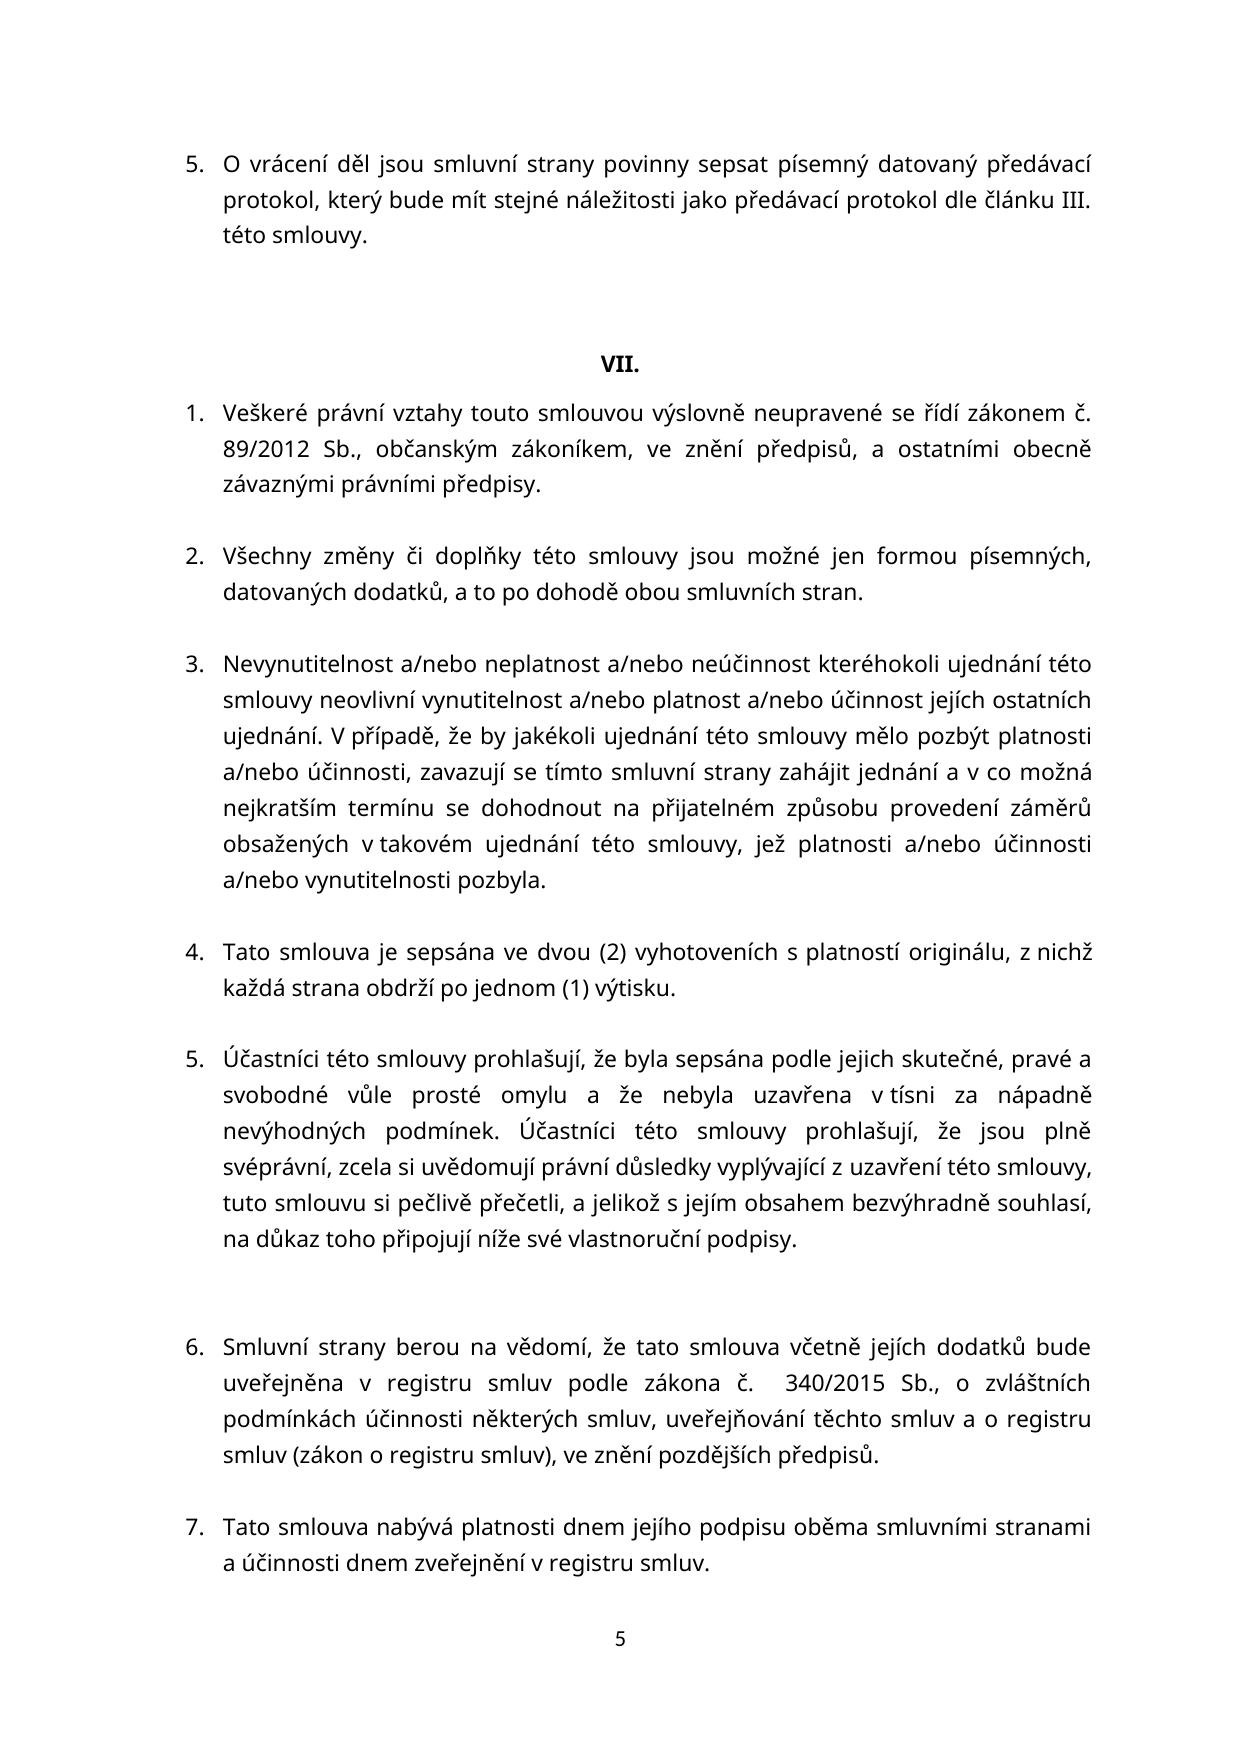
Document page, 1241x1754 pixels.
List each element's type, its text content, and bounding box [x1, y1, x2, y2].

list Účastníci této smlouvy prohlašují, že byla sepsána podle jejich skutečné, pravé a svobodné vůle prosté omylu a že nebyla uzavřena v tísni za nápadně nevýhodných podmínek. Účastníci této smlouvy prohlašují, že jsou plně svéprávní, zcela si uvědomují právní důsledky vyplývající z uzavření této smlouvy, tuto smlouvu si pečlivě přečetli, a jelikož s jejím obsahem bezvýhradně souhlasí, na důkaz toho připojují níže své vlastnoruční podpisy. [185, 1043, 1093, 1254]
list Všechny změny či doplňky této smlouvy jsou možné jen formou písemných, datovaných dodatků, a to po dohodě obou smluvních stran. [185, 540, 1093, 607]
list O vrácení děl jsou smluvní strany povinny sepsat písemný datovaný předávací protokol, který bude mít stejné náležitosti jako předávací protokol dle článku III. této smlouvy. [185, 148, 1093, 251]
text VII. [148, 348, 1093, 379]
list Veškeré právní vztahy touto smlouvou výslovně neupravené se řídí zákonem č. 89/2012 Sb., občanským zákoníkem, ve znění předpisů, a ostatními obecně závaznými právními předpisy. [185, 397, 1093, 500]
list Smluvní strany berou na vědomí, že tato smlouva včetně jejích dodatků bude uveřejněna v registru smluv podle zákona č. 340/2015 Sb., o zvláštních podmínkách účinnosti některých smluv, uveřejňování těchto smluv a o registru smluv (zákon o registru smluv), ve znění pozdějších předpisů. [185, 1331, 1093, 1470]
list Tato smlouva nabývá platnosti dnem jejího podpisu oběma smluvními stranami a účinnosti dnem zveřejnění v registru smluv. [185, 1511, 1093, 1578]
list Tato smlouva je sepsána ve dvou (2) vyhotoveních s platností originálu, z nichž každá strana obdrží po jednom (1) výtisku. [185, 936, 1093, 1003]
list Nevynutitelnost a/nebo neplatnost a/nebo neúčinnost kteréhokoli ujednání této smlouvy neovlivní vynutitelnost a/nebo platnost a/nebo účinnost jejích ostatních ujednání. V případě, že by jakékoli ujednání této smlouvy mělo pozbýt platnosti a/nebo účinnosti, zavazují se tímto smluvní strany zahájit jednání a v co možná nejkratším termínu se dohodnout na přijatelném způsobu provedení záměrů obsažených v takovém ujednání této smlouvy, jež platnosti a/nebo účinnosti a/nebo vynutitelnosti pozbyla. [185, 648, 1093, 895]
